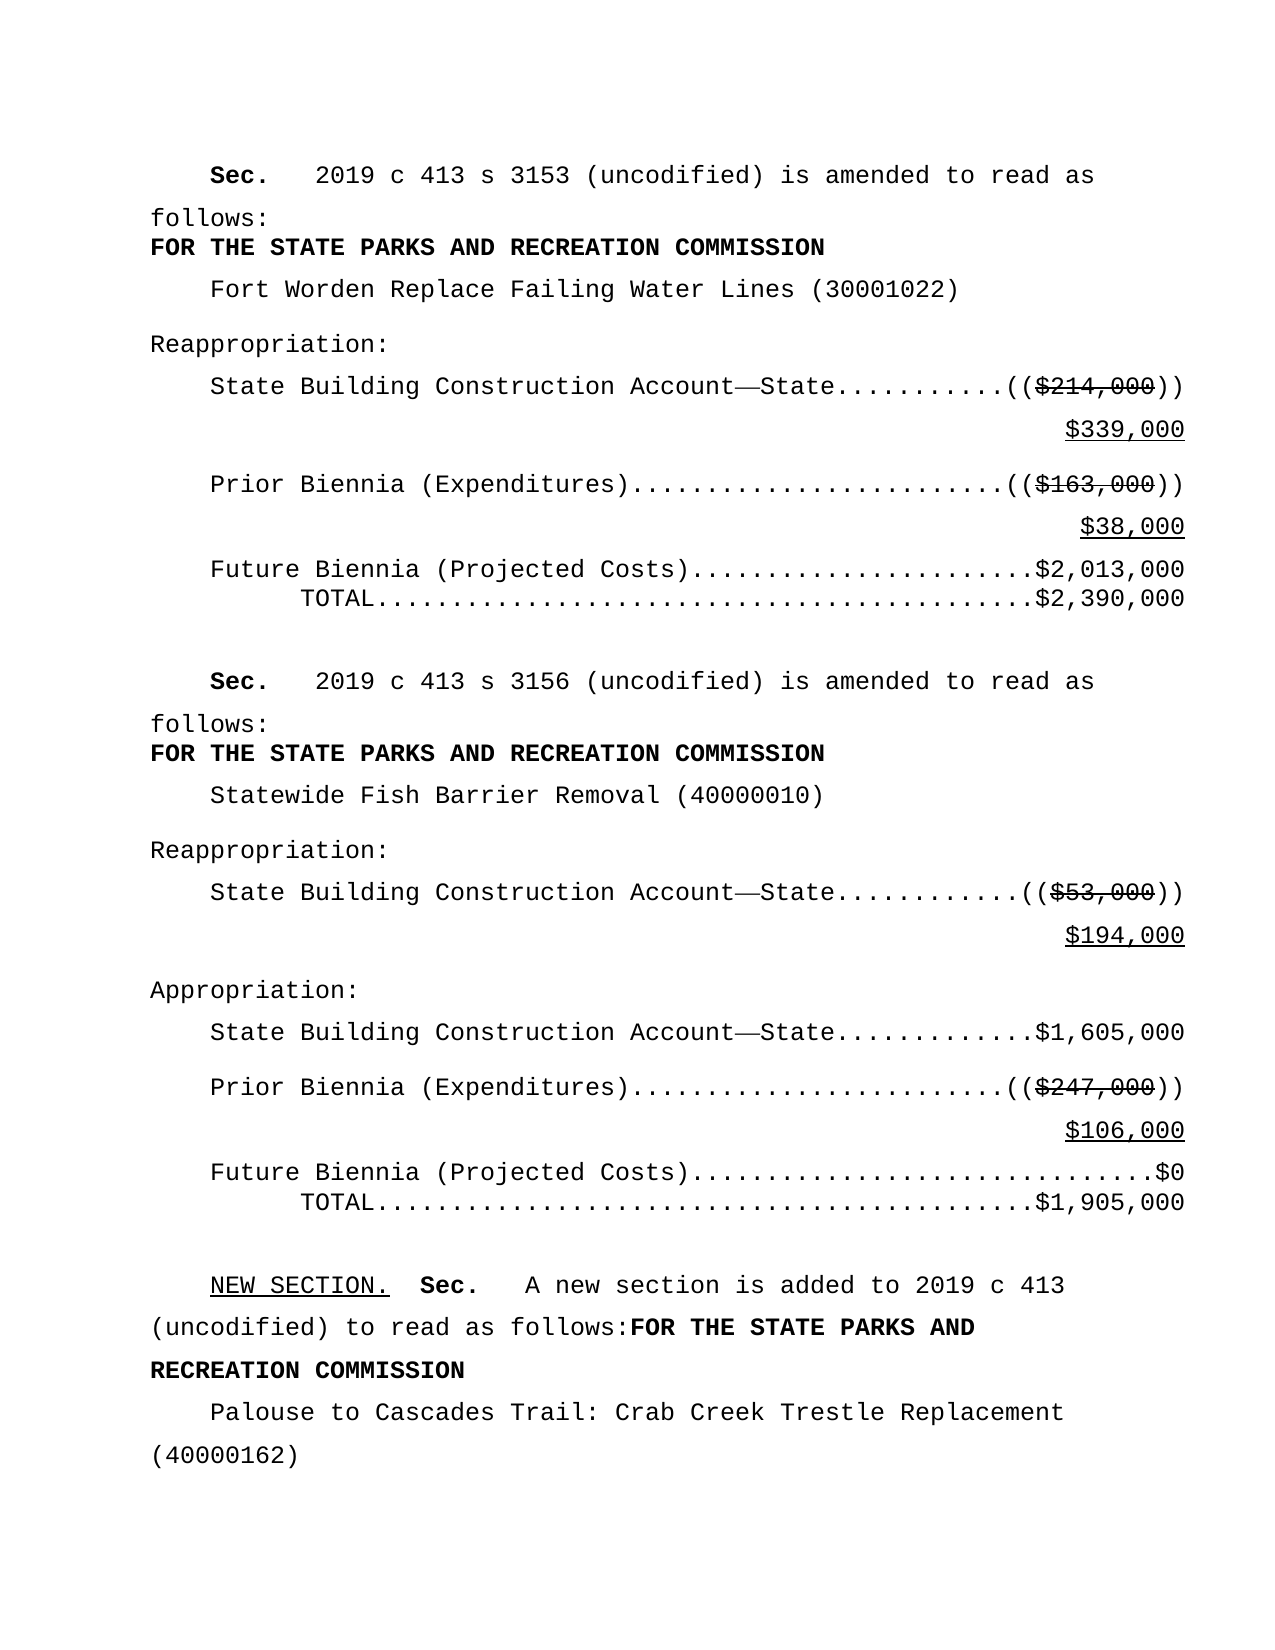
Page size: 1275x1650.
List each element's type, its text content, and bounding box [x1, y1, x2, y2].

text Future Biennia (Projected Costs) $2,013,000 [150, 543, 1125, 586]
text $194,000 [150, 909, 1125, 952]
text State Building Construction Account—State (($214,000)) [150, 361, 1125, 403]
text Fort Worden Replace Failing Water Lines (30001022) [150, 263, 1125, 306]
text State Building Construction Account—State $1,605,000 [150, 1007, 1125, 1049]
text Appropriation: [150, 964, 1125, 1007]
text Sec. 2019 c 413 s 3153 (uncodified) is amended to read as follows: [150, 150, 1125, 235]
text Prior Biennia (Expenditures) (($163,000)) [150, 458, 1125, 501]
text $106,000 [150, 1104, 1125, 1147]
text Prior Biennia (Expenditures) (($247,000)) [150, 1062, 1125, 1104]
text Palouse to Cascades Trail: Crab Creek Trestle Replacement (40000162) [150, 1387, 1125, 1472]
text Sec. 2019 c 413 s 3156 (uncodified) is amended to read as follows: [150, 656, 1125, 741]
text FOR THE STATE PARKS AND RECREATION COMMISSION [150, 741, 1125, 769]
text Future Biennia (Projected Costs) $0 [150, 1147, 1125, 1189]
text NEW SECTION. Sec. A new section is added to 2019 c 413 (uncodified) to read as follows:FOR THE STATE PARKS AND RECREATION COMMISSION [150, 1259, 1125, 1387]
text Reappropriation: [150, 318, 1125, 361]
text TOTAL $2,390,000 [150, 586, 1125, 614]
text Reappropriation: [150, 824, 1125, 867]
text $38,000 [150, 501, 1125, 543]
text TOTAL $1,905,000 [150, 1189, 1125, 1217]
text FOR THE STATE PARKS AND RECREATION COMMISSION [150, 235, 1125, 263]
text State Building Construction Account—State (($53,000)) [150, 867, 1125, 909]
text Statewide Fish Barrier Removal (40000010) [150, 769, 1125, 812]
text $339,000 [150, 403, 1125, 446]
